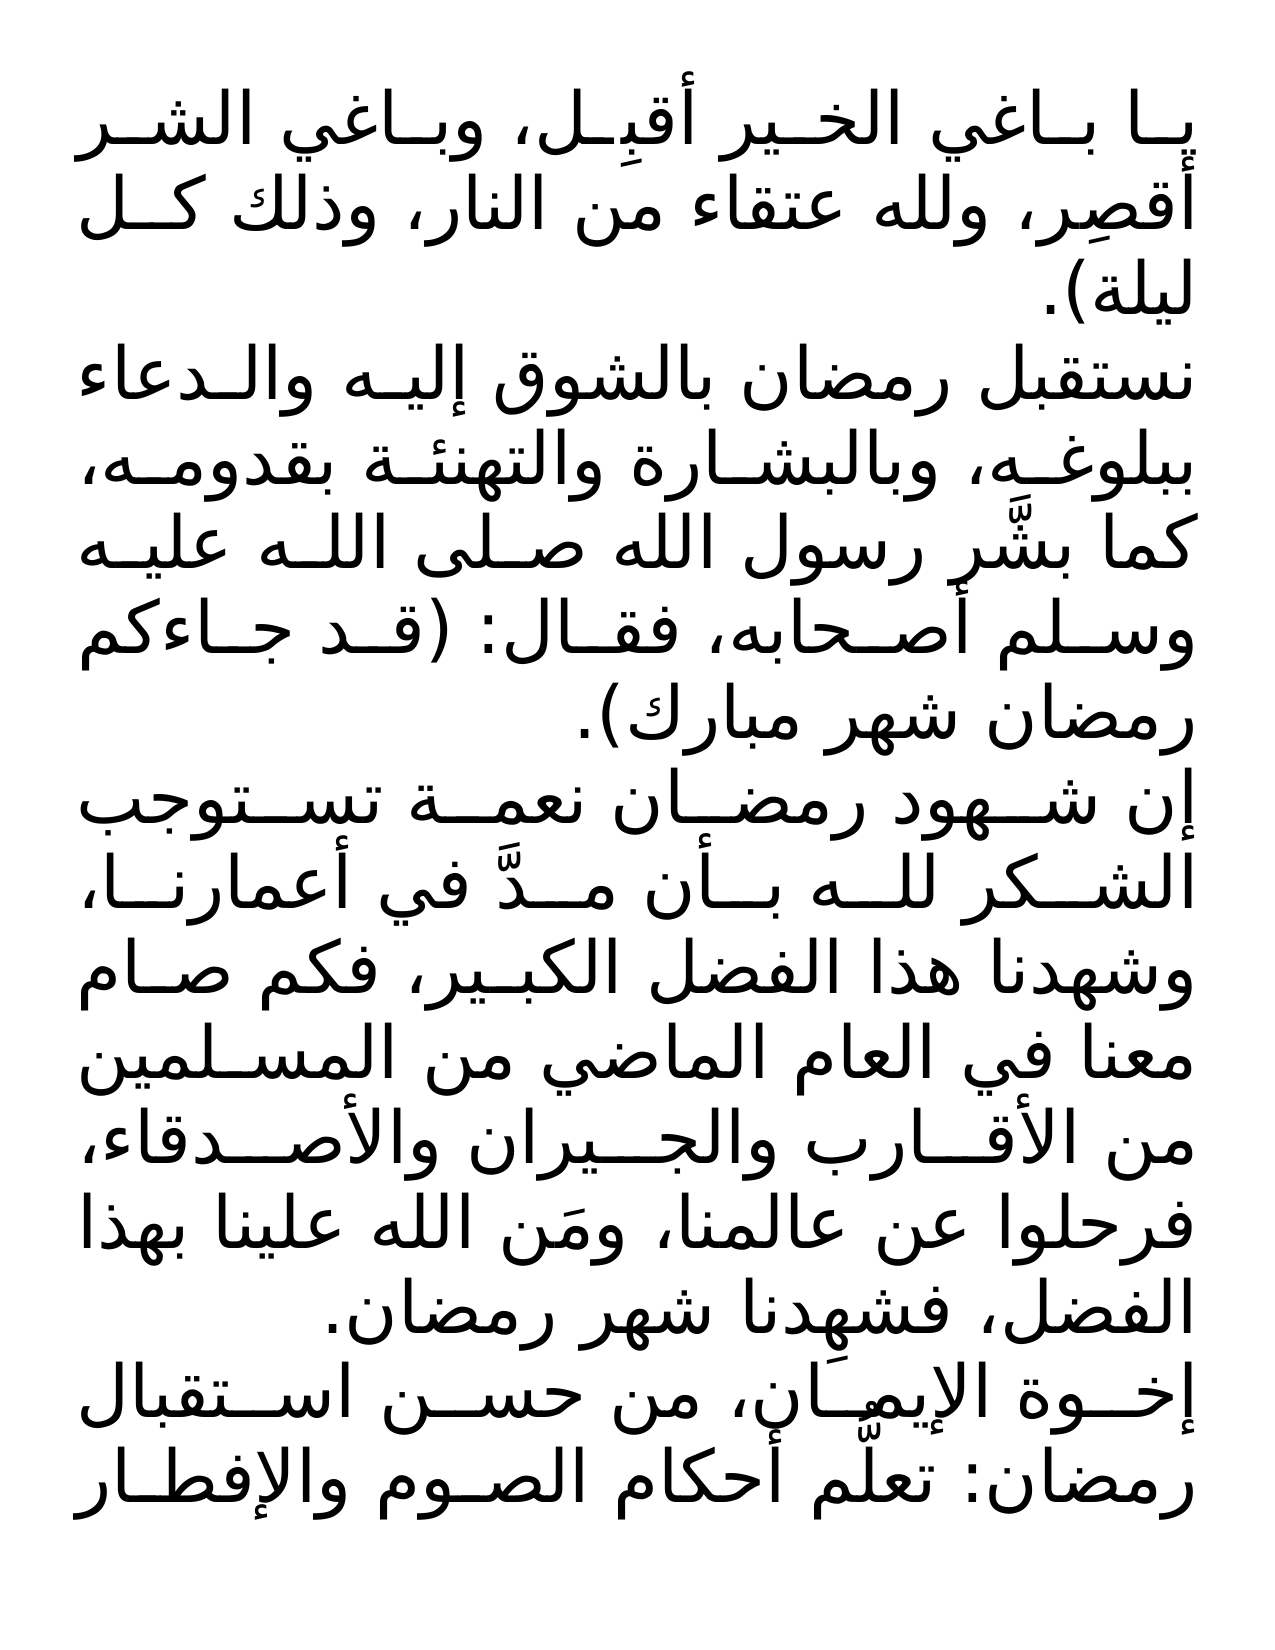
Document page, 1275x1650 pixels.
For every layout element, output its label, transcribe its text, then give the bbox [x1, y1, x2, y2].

text إن شهود رمضان نعمة تستوجب الشكر لله بأن مدَّ في أعمارنا، وشهدنا هذا الفضل الكبير، فكم صام معنا في العام الماضي من المسلمين من الأقارب والجيران والأصدقاء، فرحلوا عن عالمنا، ومَن الله علينا بهذا الفضل، فشهِدنا شهر رمضان. [77, 756, 1198, 1350]
text نستقبل رمضان بالشوق إليه والدعاء ببلوغه، وبالبشارة والتهنئة بقدومه، كما بشَّر رسول الله صلى الله عليه وسلم أصحابه، فقال: (قد جاءكم رمضان شهر مبارك). [77, 331, 1198, 756]
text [77, 77, 1198, 331]
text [77, 1350, 1198, 1520]
